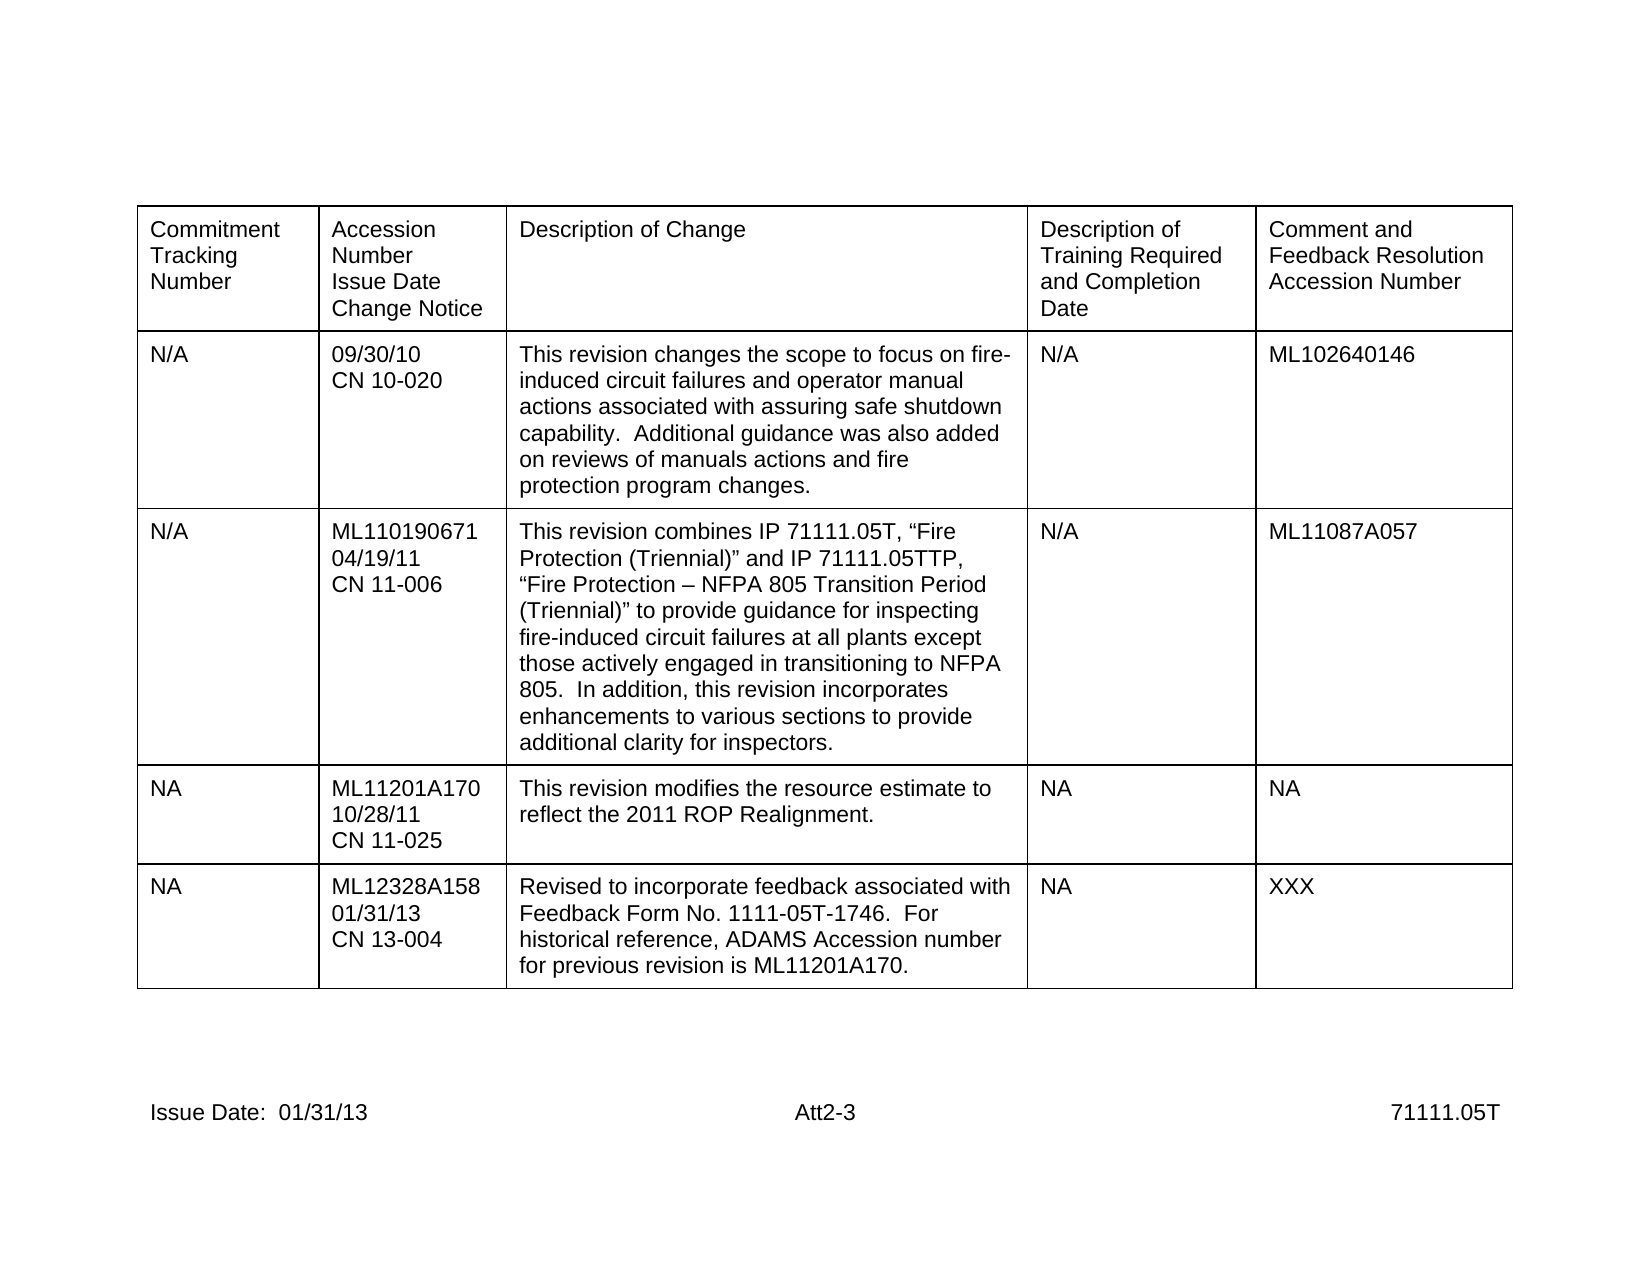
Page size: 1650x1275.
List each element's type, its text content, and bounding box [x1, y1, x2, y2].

table_cell This revision changes the scope to focus on fire-induced circuit failures and operator manual actions associated with assuring safe shutdown capability. Additional guidance was also added on reviews of manuals actions and fire protection program changes. [507, 332, 1027, 508]
table_cell This revision modifies the resource estimate to reflect the 2011 ROP Realignment. [507, 766, 1027, 863]
table_cell NA [1257, 766, 1512, 863]
table_cell 09/30/10 CN 10-020 [320, 332, 506, 508]
table_cell N/A [1028, 509, 1255, 764]
table_cell ML110190671 04/19/11 CN 11-006 [320, 509, 506, 764]
table_cell NA [138, 865, 318, 988]
table_cell NA [1028, 766, 1255, 863]
table_cell XXX [1257, 865, 1512, 988]
table_header Description of Training Required and Completion Date [1028, 207, 1255, 330]
table_cell Revised to incorporate feedback associated with Feedback Form No. 1111-05T-1746. For historical reference, ADAMS Accession number for previous revision is ML11201A170. [507, 865, 1027, 988]
table_cell ML12328A158 01/31/13 CN 13-004 [320, 865, 506, 988]
table_cell NA [1028, 865, 1255, 988]
table_cell ML102640146 [1257, 332, 1512, 508]
table_header Description of Change [507, 207, 1027, 330]
table_header Comment and Feedback Resolution Accession Number [1257, 207, 1512, 330]
table_cell This revision combines IP 71111.05T, “Fire Protection (Triennial)” and IP 71111.05TTP, “Fire Protection – NFPA 805 Transition Period (Triennial)” to provide guidance for inspecting fire-induced circuit failures at all plants except those actively engaged in transitioning to NFPA 805. In addition, this revision incorporates enhancements to various sections to provide additional clarity for inspectors. [507, 509, 1027, 764]
table_cell N/A [138, 509, 318, 764]
table_cell NA [138, 766, 318, 863]
table_cell ML11201A170 10/28/11 CN 11-025 [320, 766, 506, 863]
table_cell N/A [138, 332, 318, 508]
table_header Commitment Tracking Number [138, 207, 318, 330]
table_cell N/A [1028, 332, 1255, 508]
table_header Accession Number Issue Date Change Notice [320, 207, 506, 330]
table_cell ML11087A057 [1257, 509, 1512, 764]
